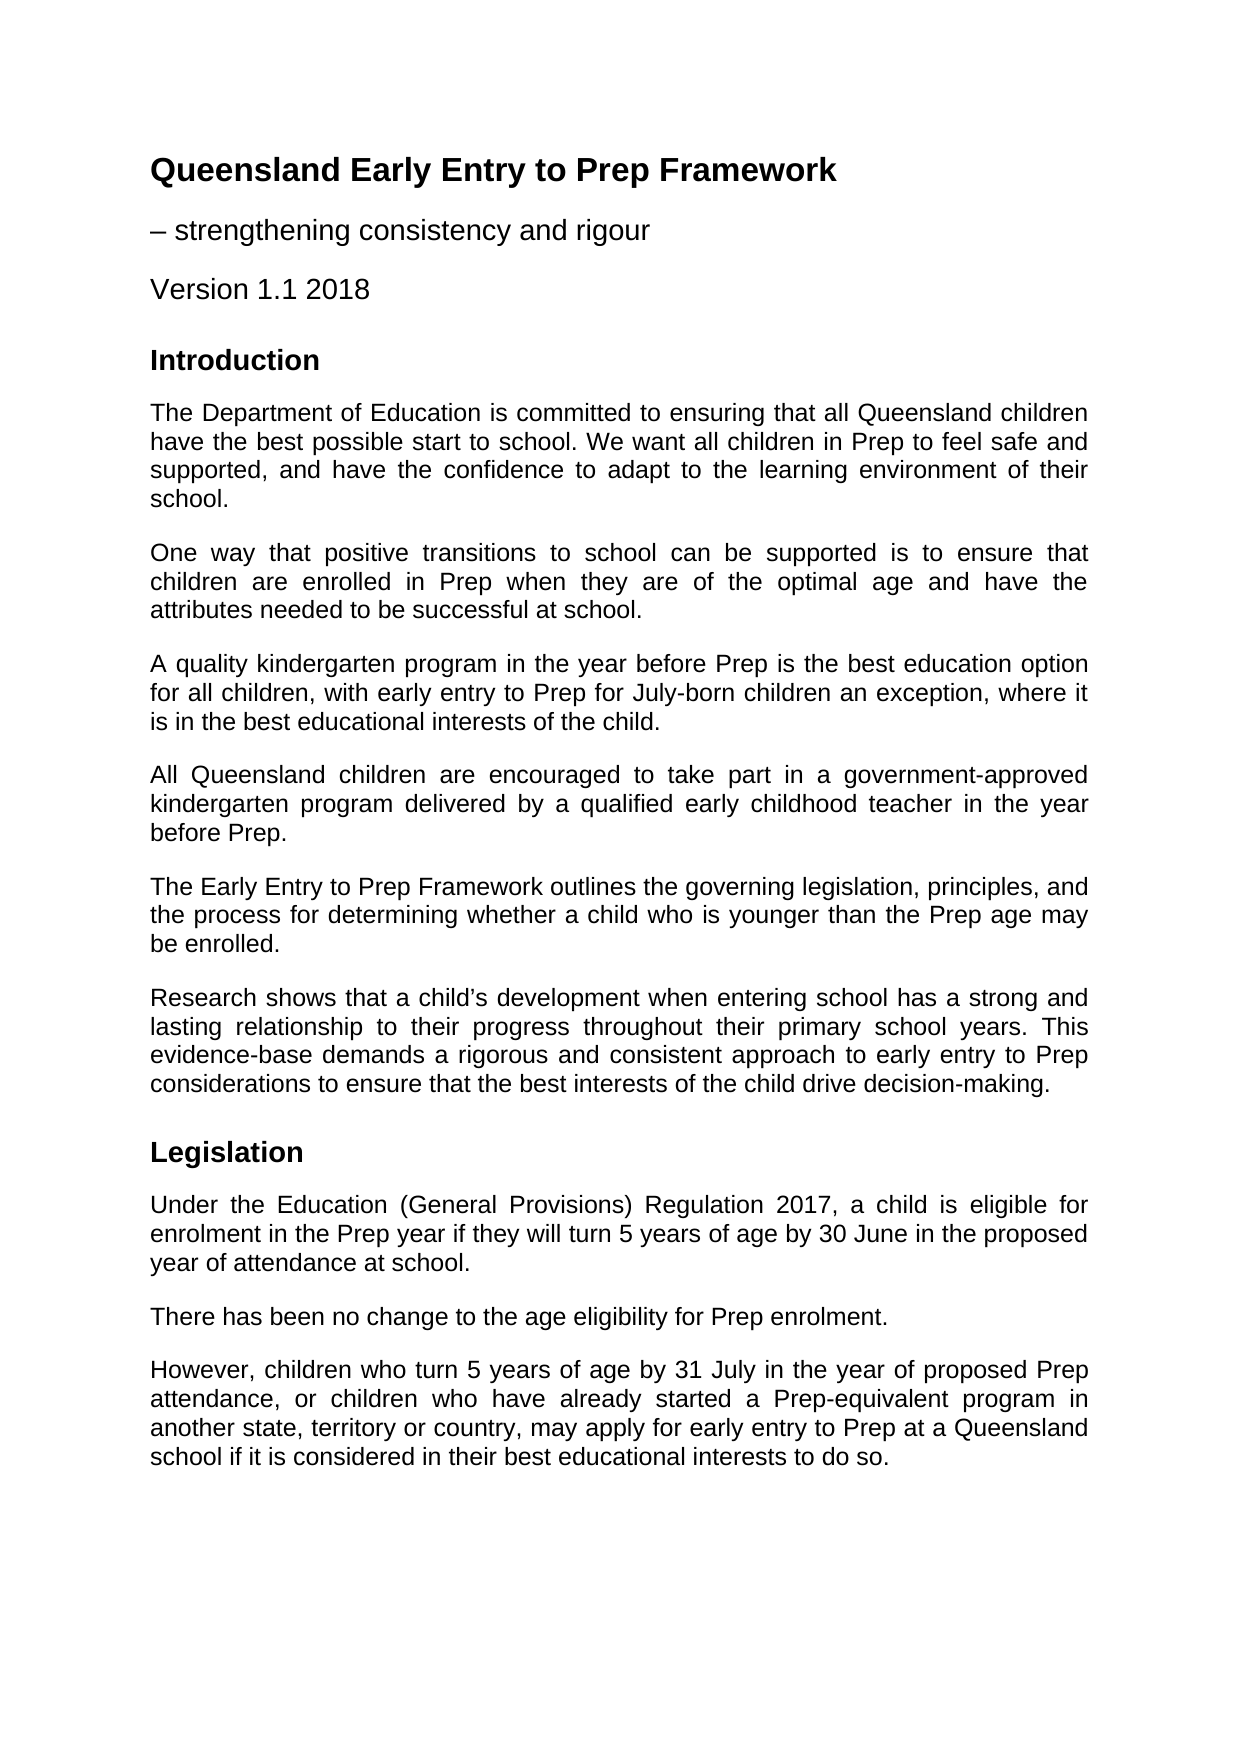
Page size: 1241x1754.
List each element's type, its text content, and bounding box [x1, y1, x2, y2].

text One way that positive transitions to school can be supported is to ensure that children are enrolled in Prep when they are of the optimal age and have the attributes needed to be successful at school. [150, 538, 1090, 624]
subtitle Queensland Early Entry to Prep Framework [150, 150, 1090, 188]
subtitle Introduction [150, 343, 1090, 377]
text Research shows that a child’s development when entering school has a strong and lasting relationship to their progress throughout their primary school years. This evidence-base demands a rigorous and consistent approach to early entry to Prep considerations to ensure that the best interests of the child drive decision-making. [150, 983, 1090, 1098]
text The Early Entry to Prep Framework outlines the governing legislation, principles, and the process for determining whether a child who is younger than the Prep age may be enrolled. [150, 872, 1090, 958]
text Under the Education (General Provisions) Regulation 2017, a child is eligible for enrolment in the Prep year if they will turn 5 years of age by 30 June in the proposed year of attendance at school. [150, 1190, 1090, 1277]
text All Queensland children are encouraged to take part in a government-approved kindergarten program delivered by a qualified early childhood teacher in the year before Prep. [150, 760, 1090, 847]
text There has been no change to the age eligibility for Prep enrolment. [150, 1302, 1090, 1330]
text However, children who turn 5 years of age by 31 July in the year of proposed Prep attendance, or children who have already started a Prep-equivalent program in another state, territory or country, may apply for early entry to Prep at a Queensland school if it is considered in their best educational interests to do so. [150, 1355, 1090, 1470]
text Version 1.1 2018 [150, 272, 1090, 306]
text – strengthening consistency and rigour [150, 213, 1090, 247]
subtitle Legislation [150, 1135, 1090, 1169]
text A quality kindergarten program in the year before Prep is the best education option for all children, with early entry to Prep for July-born children an exception, where it is in the best educational interests of the child. [150, 649, 1090, 735]
text The Department of Education is committed to ensuring that all Queensland children have the best possible start to school. We want all children in Prep to feel safe and supported, and have the confidence to adapt to the learning environment of their school. [150, 398, 1090, 513]
